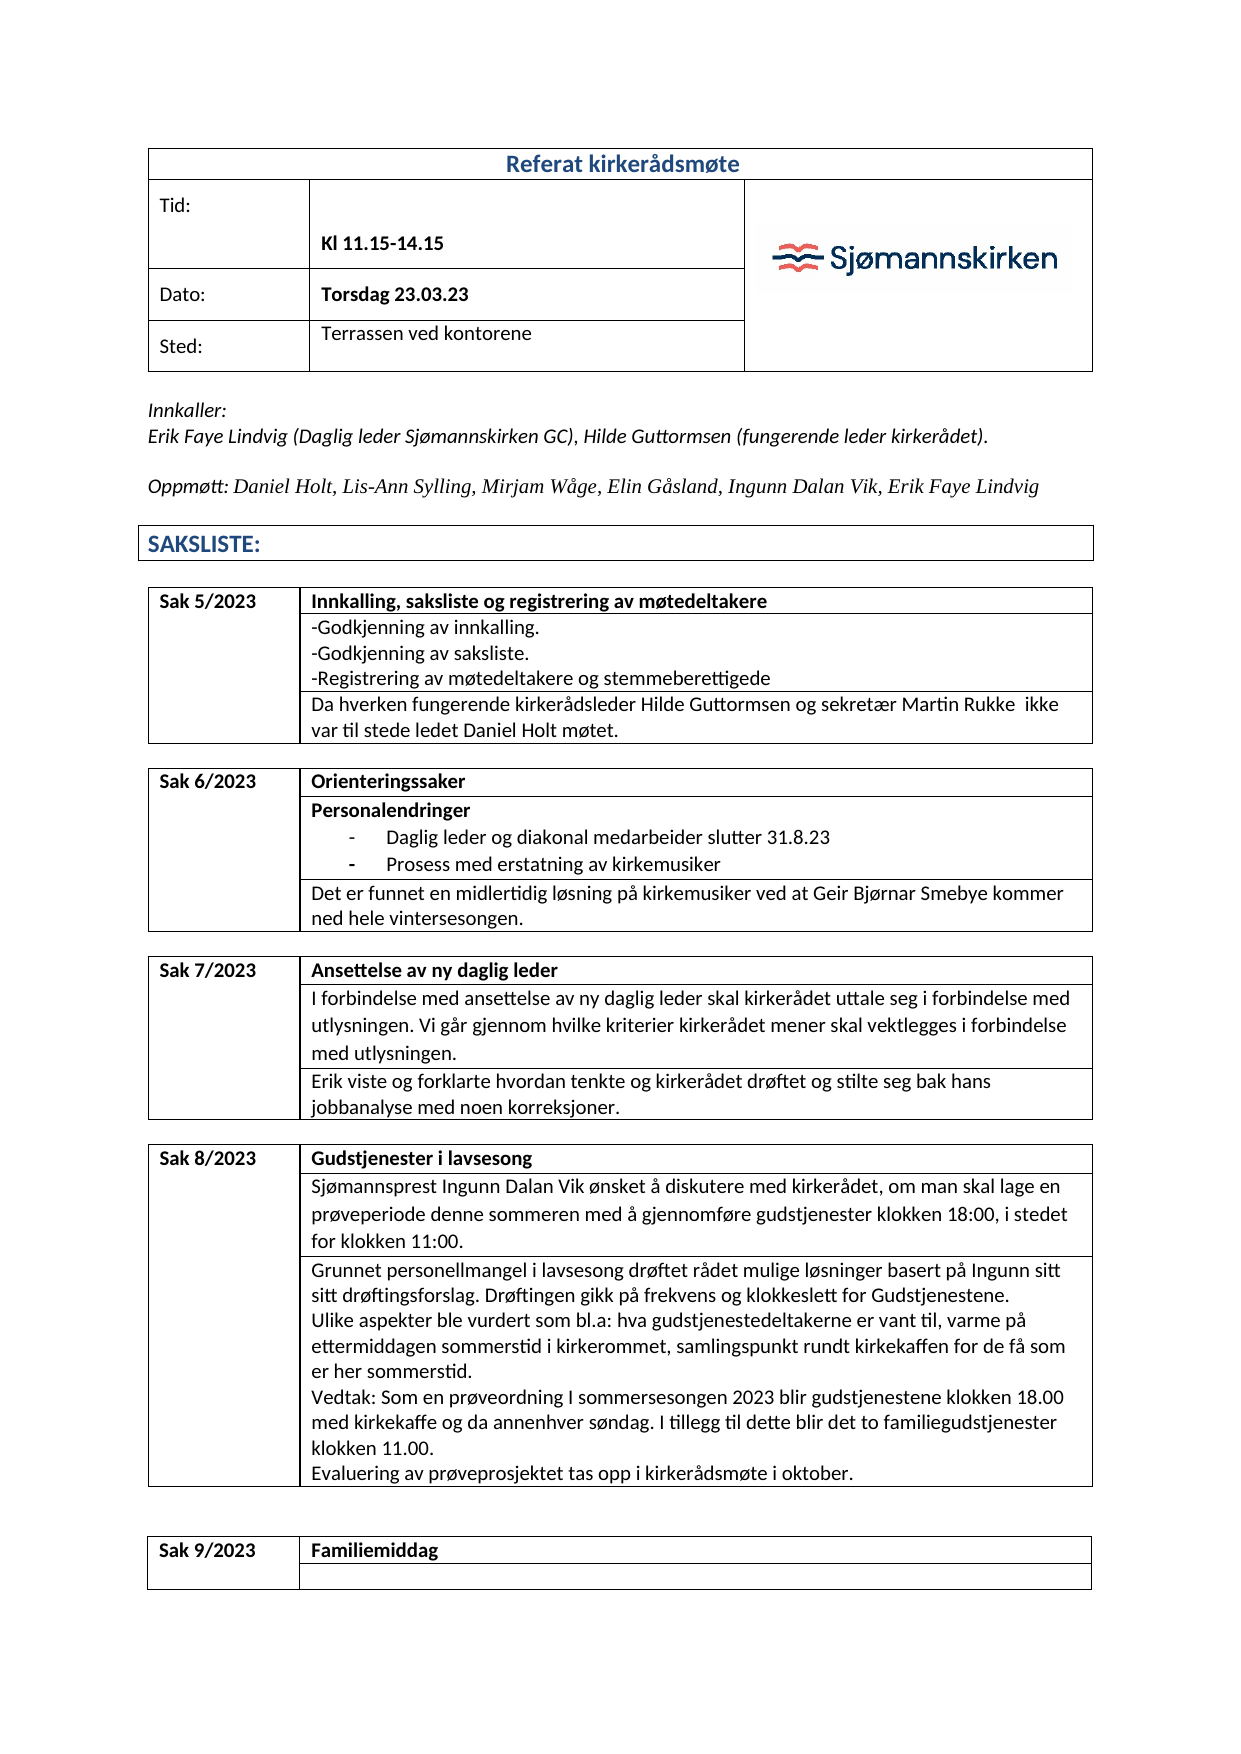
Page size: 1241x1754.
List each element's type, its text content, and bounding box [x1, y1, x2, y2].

table_header Sak 7/2023 [149, 957, 299, 1119]
table_cell -Godkjenning av innkalling. -Godkjenning av saksliste. -Registrering av møtedeltakere og stemmeberettigede [301, 614, 1092, 691]
table_header Sak 9/2023 [148, 1537, 299, 1589]
table_cell Grunnet personellmangel i lavsesong drøftet rådet mulige løsninger basert på Ingunn sitt sitt drøftingsforslag. Drøftingen gikk på frekvens og klokkeslett for Gudstjenestene. Ulike aspekter ble vurdert som bl.a: hva gudstjenestedeltakerne er vant til, varme på ettermiddagen sommerstid i kirkerommet, samlingspunkt rundt kirkekaffen for de få som er her sommerstid. Vedtak: Som en prøveordning I sommersesongen 2023 blir gudstjenestene klokken 18.00 med kirkekaffe og da annenhver søndag. I tillegg til dette blir det to familiegudstjenester klokken 11.00. Evaluering av prøveprosjektet tas opp i kirkerådsmøte i oktober. [301, 1257, 1092, 1486]
text Oppmøtt: Daniel Holt, Lis-Ann Sylling, Mirjam Wåge, Elin Gåsland, Ingunn Dalan Vik, Erik Faye Lindvig [148, 474, 1093, 499]
table_header Orienteringssaker [301, 769, 1092, 796]
text SAKSLISTE: [139, 526, 1093, 560]
table_header Gudstjenester i lavsesong [301, 1145, 1092, 1173]
table_cell Terrassen ved kontorene [310, 321, 744, 371]
table_header Sak 6/2023 [149, 769, 299, 931]
table_cell [745, 180, 1092, 371]
table_header Sak 5/2023 [149, 588, 299, 742]
table_cell Torsdag 23.03.23 [310, 269, 744, 319]
table_cell Det er funnet en midlertidig løsning på kirkemusiker ved at Geir Bjørnar Smebye kommer ned hele vintersesongen. [301, 880, 1092, 931]
table_cell [300, 1564, 1091, 1589]
table_cell Kl 11.15-14.15 [310, 180, 744, 268]
table_cell Dato: [149, 269, 309, 319]
table_cell Da hverken fungerende kirkerådsleder Hilde Guttormsen og sekretær Martin Rukke ikke var til stede ledet Daniel Holt møtet. [301, 692, 1092, 742]
table_cell Sjømannsprest Ingunn Dalan Vik ønsket å diskutere med kirkerådet, om man skal lage en prøveperiode denne sommeren med å gjennomføre gudstjenester klokken 18:00, i stedet for klokken 11:00. [301, 1174, 1092, 1256]
table_cell I forbindelse med ansettelse av ny daglig leder skal kirkerådet uttale seg i forbindelse med utlysningen. Vi går gjennom hvilke kriterier kirkerådet mener skal vektlegges i forbindelse med utlysningen. [301, 985, 1092, 1067]
table_header Sak 8/2023 [149, 1145, 299, 1486]
table_cell Tid: [149, 180, 309, 268]
text Erik Faye Lindvig (Daglig leder Sjømannskirken GC), Hilde Guttormsen (fungerende leder kirkerådet). [148, 423, 1093, 448]
table_header Familiemiddag [300, 1537, 1091, 1563]
table_header Referat kirkerådsmøte [149, 149, 1092, 179]
text Innkaller: [148, 397, 1093, 423]
table_cell Sted: [149, 321, 309, 371]
table_header Ansettelse av ny daglig leder [301, 957, 1092, 984]
table_header Innkalling, saksliste og registrering av møtedeltakere [301, 588, 1092, 613]
table_cell Erik viste og forklarte hvordan tenkte og kirkerådet drøftet og stilte seg bak hans jobbanalyse med noen korreksjoner. [301, 1069, 1092, 1119]
picture [753, 224, 1073, 293]
table_cell Personalendringer Daglig leder og diakonal medarbeider slutter 31.8.23 Prosess med erstatning av kirkemusiker [301, 797, 1092, 879]
